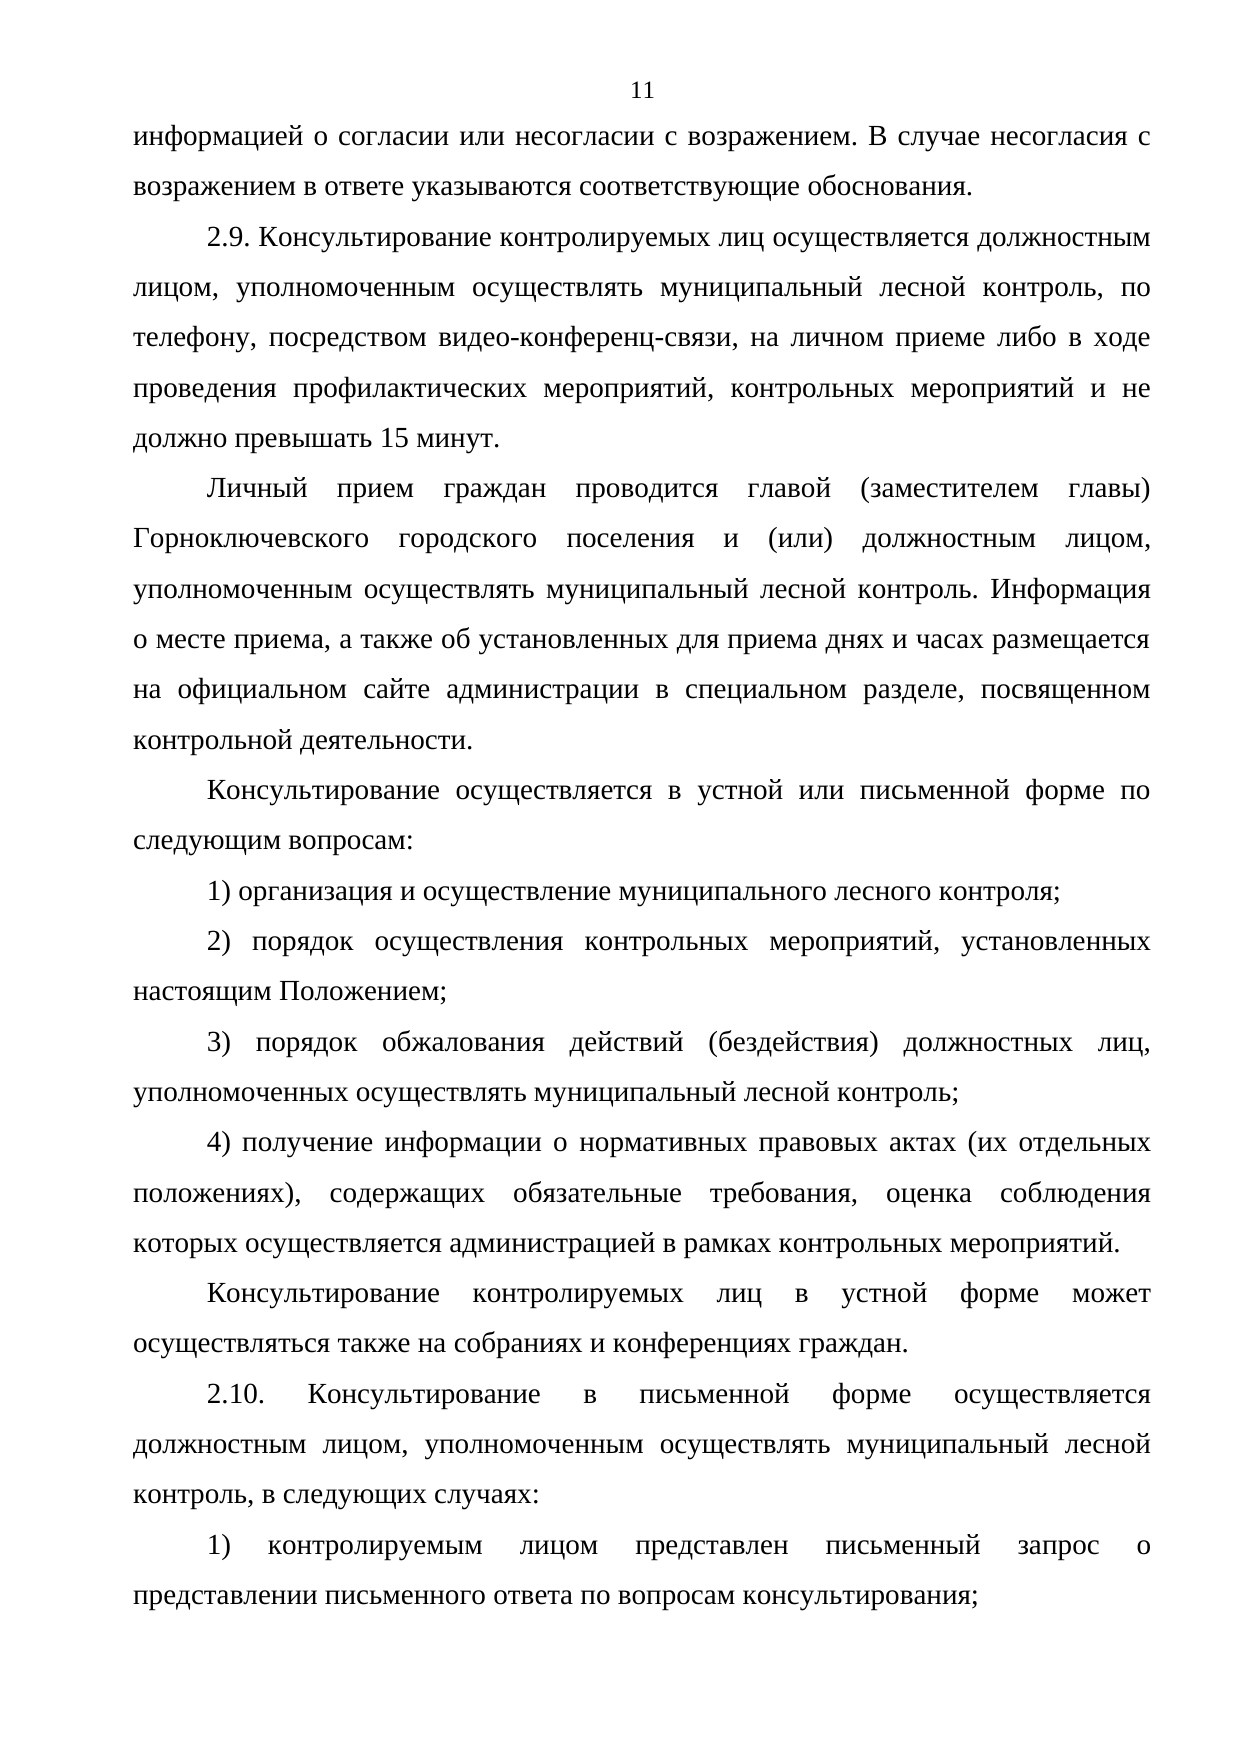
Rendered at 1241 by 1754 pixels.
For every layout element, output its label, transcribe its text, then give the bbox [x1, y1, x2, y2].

text Личный прием граждан проводится главой (заместителем главы) Горноключевского городского поселения и (или) должностным лицом, уполномоченным осуществлять муниципальный лесной контроль. Информация о месте приема, а также об установленных для приема днях и часах размещается на официальном сайте администрации в специальном разделе, посвященном контрольной деятельности. [133, 470, 1152, 755]
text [133, 118, 1152, 202]
text 2.10. Консультирование в письменной форме осуществляется должностным лицом, уполномоченным осуществлять муниципальный лесной контроль, в следующих случаях: [133, 1376, 1152, 1510]
text 3) порядок обжалования действий (бездействия) должностных лиц, уполномоченных осуществлять муниципальный лесной контроль; [133, 1024, 1152, 1108]
text 1) контролируемым лицом представлен письменный запрос о представлении письменного ответа по вопросам консультирования; [133, 1527, 1152, 1611]
text Консультирование осуществляется в устной или письменной форме по следующим вопросам: [133, 772, 1152, 856]
text 2) порядок осуществления контрольных мероприятий, установленных настоящим Положением; [133, 923, 1152, 1007]
text 1) организация и осуществление муниципального лесного контроля; [133, 873, 1152, 906]
text 4) получение информации о нормативных правовых актах (их отдельных положениях), содержащих обязательные требования, оценка соблюдения которых осуществляется администрацией в рамках контрольных мероприятий. [133, 1124, 1152, 1258]
text 2.9. Консультирование контролируемых лиц осуществляется должностным лицом, уполномоченным осуществлять муниципальный лесной контроль, по телефону, посредством видео-конференц-связи, на личном приеме либо в ходе проведения профилактических мероприятий, контрольных мероприятий и не должно превышать 15 минут. [133, 219, 1152, 453]
text Консультирование контролируемых лиц в устной форме может осуществляться также на собраниях и конференциях граждан. [133, 1275, 1152, 1359]
